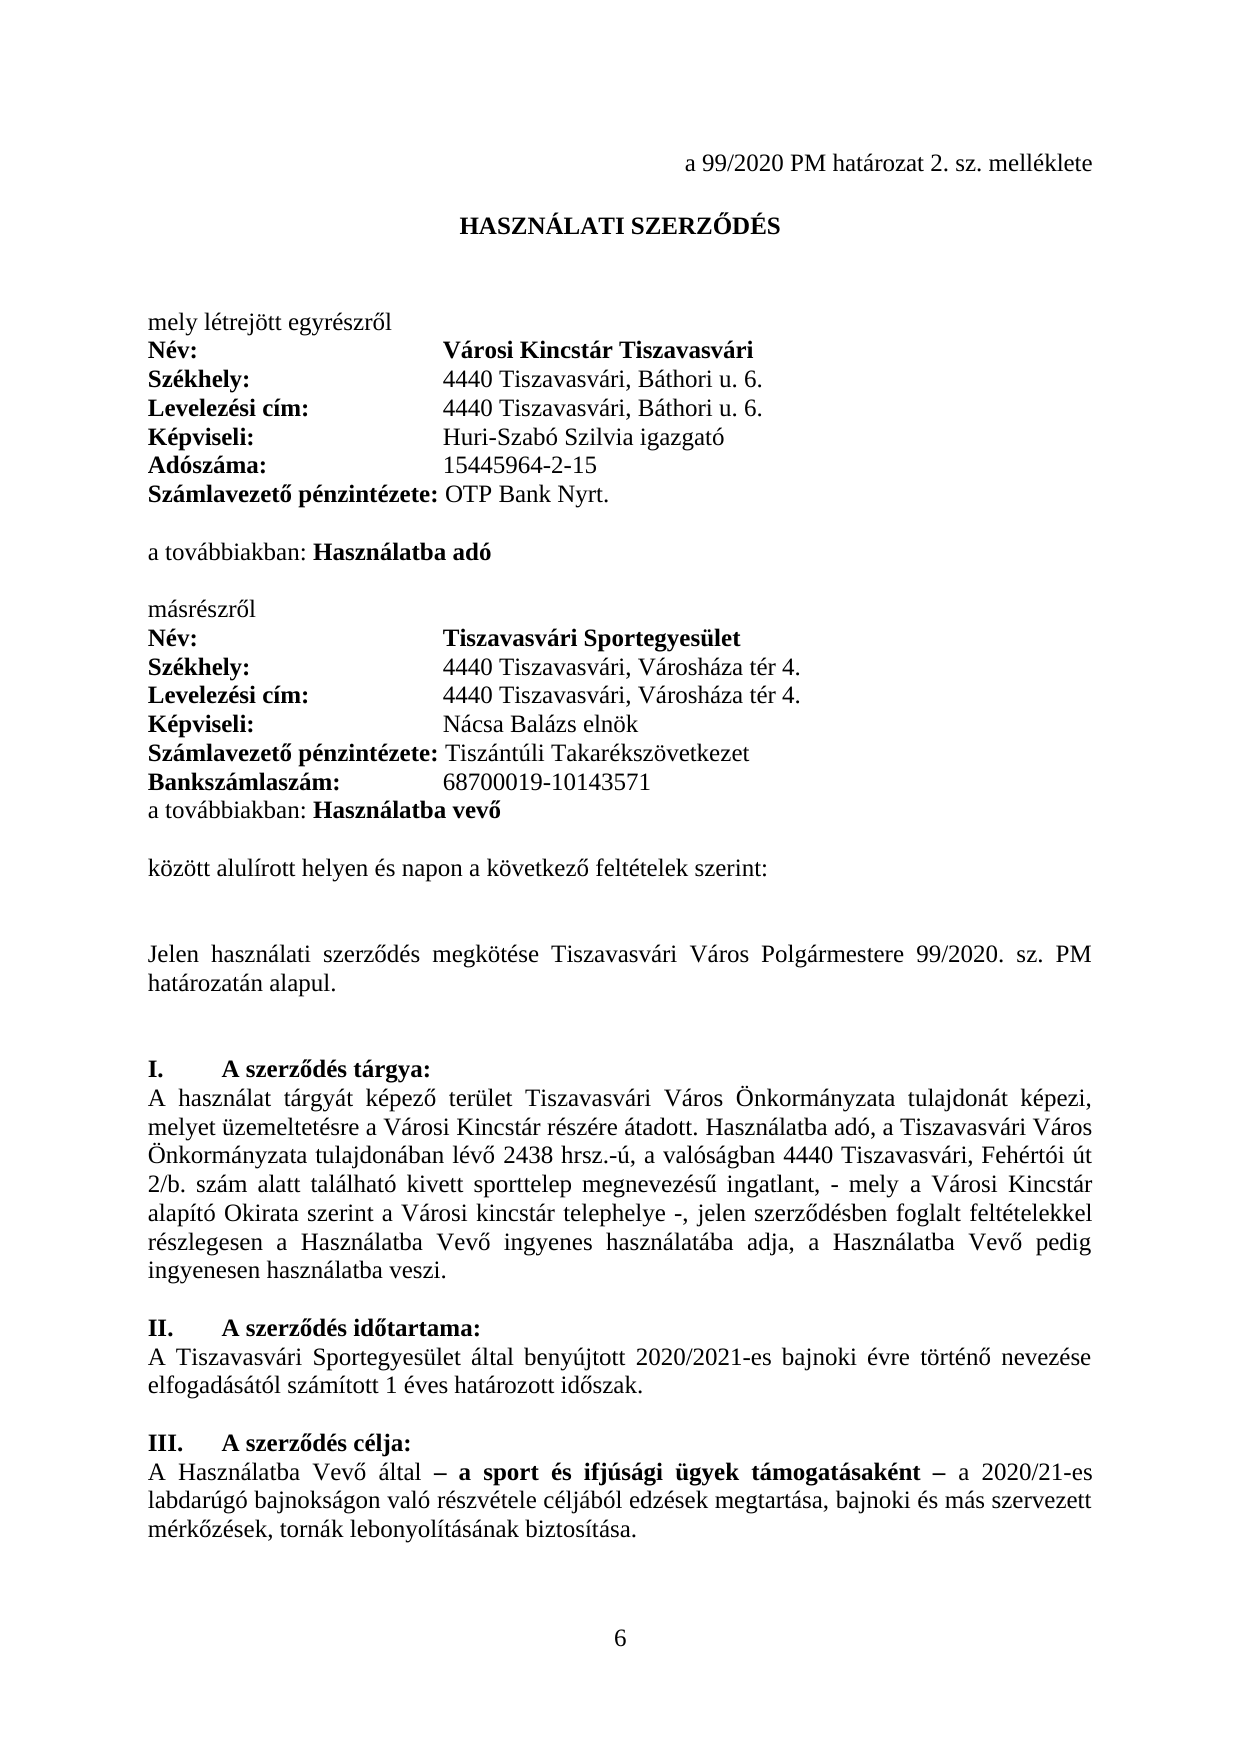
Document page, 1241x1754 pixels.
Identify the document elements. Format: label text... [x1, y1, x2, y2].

text Székhely: 4440 Tiszavasvári, Báthori u. 6. [148, 364, 1093, 393]
text másrészről [148, 594, 1093, 623]
text Székhely: 4440 Tiszavasvári, Városháza tér 4. [148, 652, 1093, 680]
text Név: Városi Kincstár Tiszavasvári [148, 335, 1093, 364]
text Számlavezető pénzintézete: Tiszántúli Takarékszövetkezet [148, 738, 1093, 767]
text Levelezési cím: 4440 Tiszavasvári, Báthori u. 6. [148, 393, 1093, 422]
text Adószáma: 15445964-2-15 [148, 450, 1093, 479]
text Képviseli: Huri-Szabó Szilvia igazgató [148, 422, 1093, 450]
text a 99/2020 PM határozat 2. sz. melléklete [369, 148, 1093, 176]
text Jelen használati szerződés megkötése Tiszavasvári Város Polgármestere 99/2020. sz. PM határozatán alapul. [148, 939, 1093, 997]
text a továbbiakban: Használatba adó [148, 537, 1093, 565]
text A használat tárgyát képező terület Tiszavasvári Város Önkormányzata tulajdonát képezi, melyet üzemeltetésre a Városi Kincstár részére átadott. Használatba adó, a Tiszavasvári Város Önkormányzata tulajdonában lévő 2438 hrsz.-ú, a valóságban 4440 Tiszavasvári, Fehértói út 2/b. szám alatt található kivett sporttelep megnevezésű ingatlant, - mely a Városi Kincstár alapító Okirata szerint a Városi kincstár telephelye -, jelen szerződésben foglalt feltételekkel részlegesen a Használatba Vevő ingyenes használatába adja, a Használatba Vevő pedig ingyenesen használatba veszi. [148, 1083, 1093, 1284]
text mely létrejött egyrészről [148, 307, 1093, 335]
text Levelezési cím: 4440 Tiszavasvári, Városháza tér 4. [148, 680, 1093, 709]
text Név: Tiszavasvári Sportegyesület [148, 623, 1093, 652]
text HASZNÁLATI SZERZŐDÉS [148, 211, 1093, 239]
list A szerződés időtartama: [148, 1313, 1093, 1342]
text A Tiszavasvári Sportegyesület által benyújtott 2020/2021-es bajnoki évre történő nevezése elfogadásától számított 1 éves határozott időszak. [148, 1342, 1093, 1399]
text között alulírott helyen és napon a következő feltételek szerint: [148, 853, 1093, 882]
text Képviseli: Nácsa Balázs elnök [148, 709, 1093, 738]
text a továbbiakban: Használatba vevő [148, 795, 1093, 824]
text Bankszámlaszám: 68700019-10143571 [148, 767, 1093, 795]
text A Használatba Vevő által – a sport és ifjúsági ügyek támogatásaként – a 2020/21-es labdarúgó bajnokságon való részvétele céljából edzések megtartása, bajnoki és más szervezett mérkőzések, tornák lebonyolításának biztosítása. [148, 1457, 1093, 1543]
list A szerződés tárgya: [148, 1054, 1093, 1083]
text Számlavezető pénzintézete: OTP Bank Nyrt. [148, 479, 1093, 508]
list A szerződés célja: [148, 1428, 1093, 1457]
